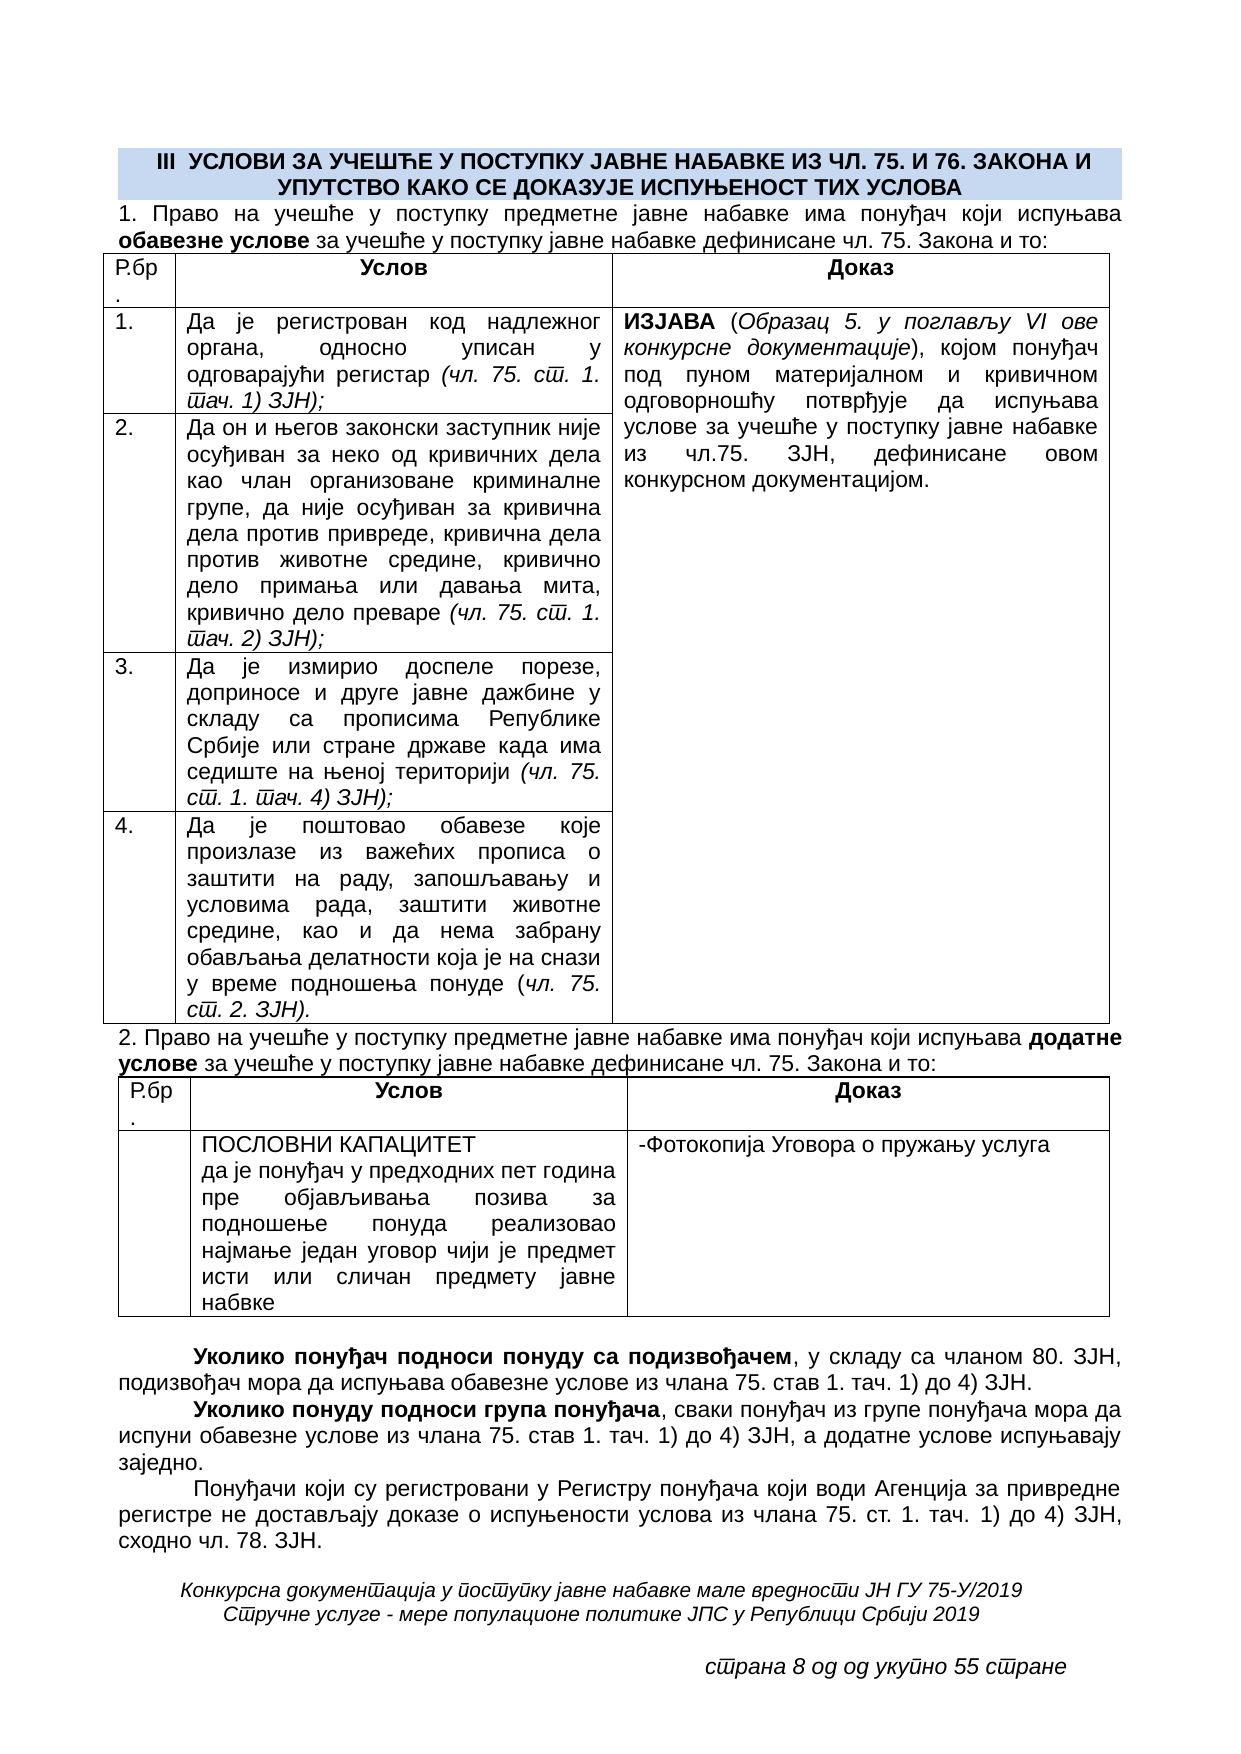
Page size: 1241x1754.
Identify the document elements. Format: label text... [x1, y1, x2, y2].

table_cell ПОСЛОВНИ КАПАЦИТЕТ да је понуђач у предходних пет година пре објављивања позива за подношење понуда реализовао најмање један уговор чији је предмет исти или сличан предмету јавне набвке [191, 1131, 627, 1316]
table_cell [119, 1131, 190, 1316]
list Уколико понуђач подноси понуду са подизвођачем, у складу са чланом 80. ЗЈН, подизвођач мора да испуњава обавезне услове из члана 75. став 1. тач. 1) до 4) ЗЈН. [118, 1343, 1122, 1396]
table_cell 3. [104, 653, 175, 811]
table_cell Да је поштовао обавезе које произлазе из важећих прописа о заштити на раду, запошљавању и условима рада, заштити животне средине, као и да нема забрану обављања делатности која је на снази у време подношења понуде (чл. 75. ст. 2. ЗЈН). [176, 812, 612, 1023]
table_cell Да је измирио доспеле порезе, доприносе и друге јавне дажбине у складу са прописима Републике Србије или стране државе када има седиште на њеној територији (чл. 75. ст. 1. тач. 4) ЗЈН); [176, 653, 612, 811]
list 1. Право на учешће у поступку предметне јавне набавке има понуђач који испуњава обавезне услове за учешће у поступку јавне набавке дефинисане чл. 75. Закона и то: [118, 200, 1122, 253]
table_cell ИЗЈАВА (Образац 5. у поглављу VI ове конкурсне документације), којом понуђач под пуном материјалном и кривичном одговорношћу потврђује да испуњава услове за учешће у поступку јавне набавке из чл.75. ЗЈН, дефинисане овом конкурсном документацијом. [613, 308, 1109, 1023]
table_header Услов [191, 1078, 627, 1130]
table_cell -Фотокопија Уговора о пружању услуга [628, 1131, 1109, 1316]
table_header Р.бр. [104, 254, 175, 307]
table_cell 4. [104, 812, 175, 1023]
text III УСЛОВИ ЗА УЧЕШЋЕ У ПОСТУПКУ ЈАВНЕ НАБАВКЕ ИЗ ЧЛ. 75. И 76. ЗАКОНА И УПУТСТВО КАКО СЕ ДОКАЗУЈЕ ИСПУЊЕНОСТ ТИХ УСЛОВА [118, 148, 1122, 200]
list Понуђачи који су регистровани у Регистру понуђача који води Агенција за привредне регистре не достављају доказе о испуњености услова из члана 75. ст. 1. тач. 1) до 4) ЗЈН, сходно чл. 78. ЗЈН. [118, 1475, 1122, 1554]
table_header Услов [176, 254, 612, 307]
list Уколико понуду подноси група понуђача, сваки понуђач из групе понуђача мора да испуни обавезне услове из члана 75. став 1. тач. 1) до 4) ЗЈН, а додатне услове испуњавају заједно. [118, 1396, 1122, 1475]
list 2. Право на учешће у поступку предметне јавне набавке има понуђач који испуњава додатне услове за учешће у поступку јавне набавке дефинисане чл. 75. Закона и то: [118, 1024, 1122, 1076]
table_cell 1. [104, 308, 175, 413]
table_header Доказ [628, 1078, 1109, 1130]
table_cell 2. [104, 414, 175, 652]
table_header Р.бр. [119, 1078, 190, 1130]
table_header Доказ [613, 254, 1109, 307]
table_cell Да он и његов законски заступник није осуђиван за неко од кривичних дела као члан организоване криминалне групе, да није осуђиван за кривична дела против привреде, кривична дела против животне средине, кривично дело примања или давања мита, кривично дело преваре (чл. 75. ст. 1. тач. 2) ЗЈН); [176, 414, 612, 652]
table_cell Да је регистрован код надлежног органа, односно уписан у одговарајући регистар (чл. 75. ст. 1. тач. 1) ЗЈН); [176, 308, 612, 413]
